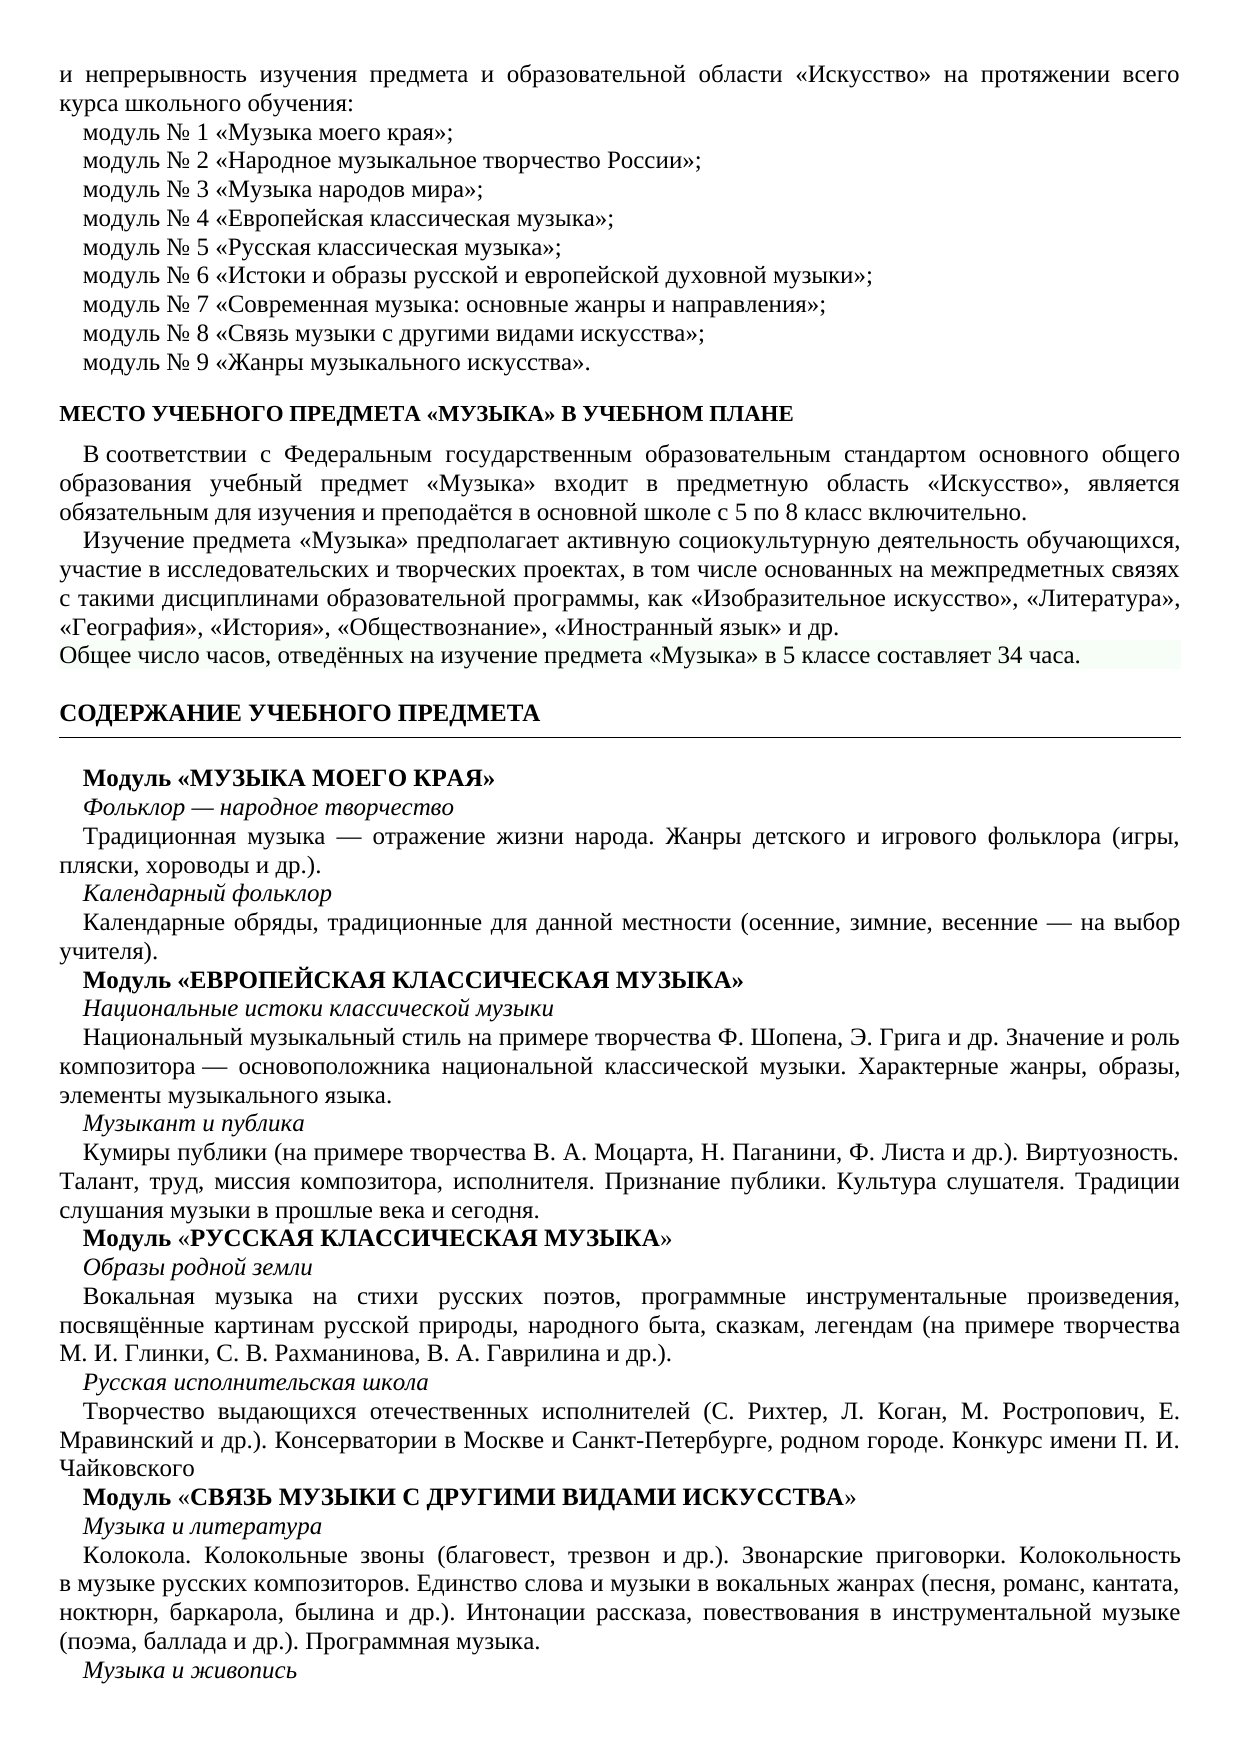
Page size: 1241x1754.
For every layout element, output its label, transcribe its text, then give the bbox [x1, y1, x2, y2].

text В соответствии с Федеральным государственным образовательным стандартом основного общего образования учебный предмет «Музыка» входит в предметную область «Искусство», является обязательным для изучения и преподаётся в основной школе с 5 по 8 класс включительно. [59, 439, 1181, 525]
text Mодуль «ЕВРОПЕЙСКАЯ КЛАССИЧЕСКАЯ МУЗЫКА» [59, 965, 1181, 993]
text Национальный музыкальный стиль на примере творчества Ф. Шопена, Э. Грига и др. Значение и роль композитора — основоположника национальной классической музыки. Характерные жанры, образы, элементы музыкального языка. [59, 1022, 1181, 1108]
text Общее число часов, отведённых на изучение предмета «Музыка» в 5 классе составляет 34 часа. [59, 640, 1181, 669]
text модуль № 2 «Народное музыкальное творчество России»; [59, 145, 1181, 174]
text модуль № 9 «Жанры музыкального искусства». [59, 347, 1181, 375]
text Колокола. Колокольные звоны (благовест, трезвон и др.). Звонарские приговорки. Колокольность в музыке русских композиторов. Единство слова и музыки в вокальных жанрах (песня, романс, кантата, ноктюрн, баркарола, былина и др.). Интонации рассказа, повествования в инструментальной музыке (поэма, баллада и др.). Программная музыка. [59, 1540, 1181, 1655]
text Творчество выдающихся отечественных исполнителей (С. Рихтер, Л. Коган, М. Ростропович, Е. Мравинский и др.). Консерватории в Москве и Санкт-Петербурге, родном городе. Конкурс имени П. И. Чайковского [59, 1396, 1181, 1482]
text Русская исполнительская школа [59, 1367, 1181, 1396]
text Модуль «РУССКАЯ КЛАССИЧЕСКАЯ МУЗЫКА» [59, 1223, 1181, 1252]
text Кумиры публики (на примере творчества В. А. Моцарта, Н. Паганини, Ф. Листа и др.). Виртуозность. Талант, труд, миссия композитора, исполнителя. Признание публики. Культура слушателя. Традиции слушания музыки в прошлые века и сегодня. [59, 1137, 1181, 1223]
text Образы родной земли [59, 1252, 1181, 1281]
text Музыка и литература [59, 1511, 1181, 1540]
text Национальные истоки классической музыки [59, 993, 1181, 1022]
text Традиционная музыка — отражение жизни народа. Жанры детского и игрового фольклора (игры, пляски, хороводы и др.). [59, 821, 1181, 878]
text Модуль «МУЗЫКА МОЕГО КРАЯ» [59, 763, 1181, 792]
text Музыкант и публика [59, 1108, 1181, 1137]
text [59, 59, 1181, 117]
text МЕСТО УЧЕБНОГО ПРЕДМЕТА «МУЗЫКА» В УЧЕБНОМ ПЛАНЕ [59, 400, 1181, 427]
text Календарные обряды, традиционные для данной местности (осенние, зимние, весенние — на выбор учителя). [59, 907, 1181, 965]
text Модуль «СВЯЗЬ МУЗЫКИ С ДРУГИМИ ВИДАМИ ИСКУССТВА» [59, 1482, 1181, 1511]
text модуль № 5 «Русская классическая музыка»; [59, 232, 1181, 260]
text Изучение предмета «Музыка» предполагает активную социокультурную деятельность обучающихся, участие в исследовательских и творческих проектах, в том числе основанных на межпредметных связях с такими дисциплинами образовательной программы, как «Изобразительное искусство», «Литература», «География», «История», «Обществознание», «Иностранный язык» и др. [59, 525, 1181, 640]
text Вокальная музыка на стихи русских поэтов, программные инструментальные произведения, посвящённые картинам русской природы, народного быта, сказкам, легендам (на примере творчества М. И. Глинки, С. В. Рахманинова, В. А. Гаврилина и др.). [59, 1281, 1181, 1367]
text модуль № 3 «Музыка народов мира»; [59, 174, 1181, 203]
text модуль № 4 «Европейская классическая музыка»; [59, 203, 1181, 232]
text модуль № 1 «Музыка моего края»; [59, 117, 1181, 145]
text модуль № 6 «Истоки и образы русской и европейской духовной музыки»; [59, 260, 1181, 289]
text СОДЕРЖАНИЕ УЧЕБНОГО ПРЕДМЕТА [59, 698, 1181, 737]
text модуль № 7 «Современная музыка: основные жанры и направления»; [59, 289, 1181, 318]
text Календарный фольклор [59, 878, 1181, 907]
text модуль № 8 «Связь музыки с другими видами искусства»; [59, 318, 1181, 347]
text Фольклор — народное творчество [59, 792, 1181, 821]
text Музыка и живопись [59, 1655, 1181, 1683]
